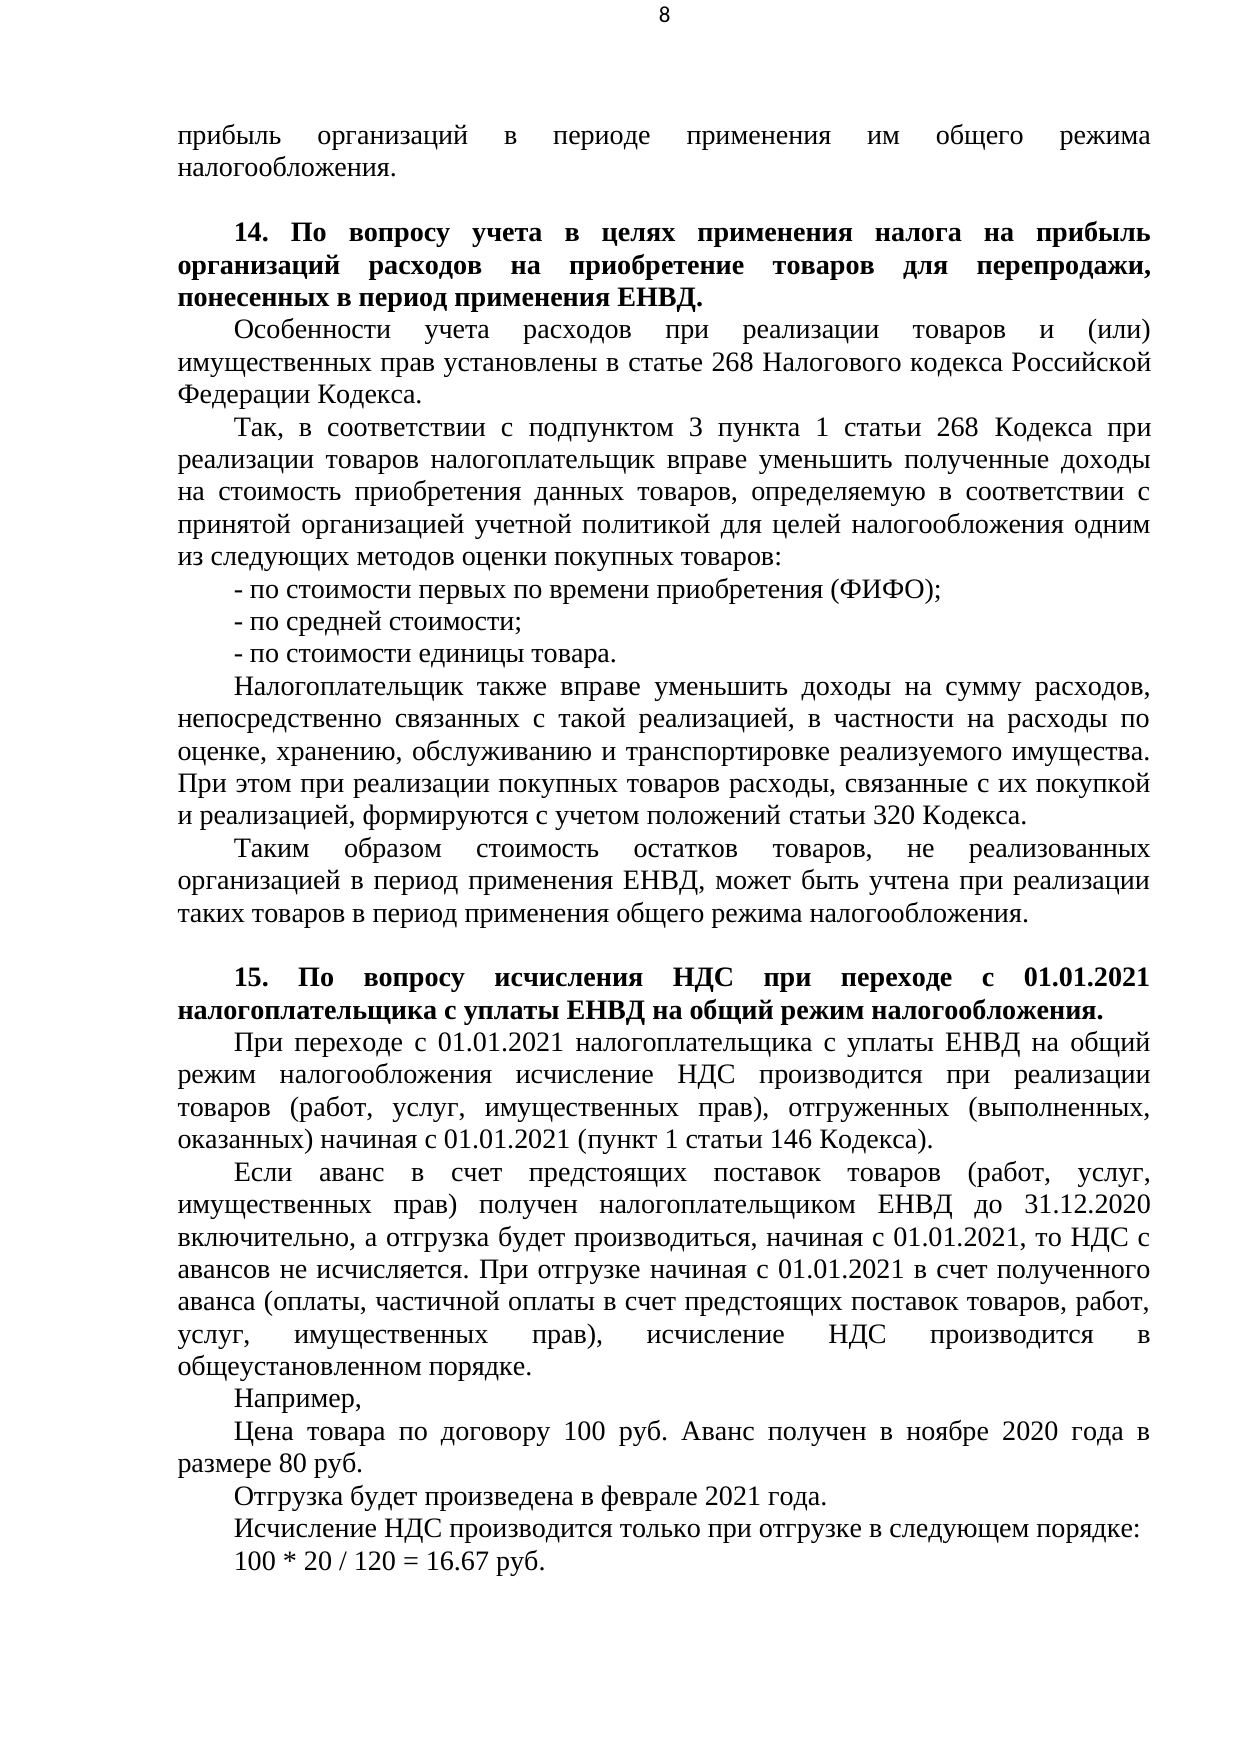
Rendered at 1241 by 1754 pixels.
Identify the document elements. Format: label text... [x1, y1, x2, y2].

text Налогоплательщик также вправе уменьшить доходы на сумму расходов, непосредственно связанных с такой реализацией, в частности на расходы по оценке, хранению, обслуживанию и транспортировке реализуемого имущества. При этом при реализации покупных товаров расходы, связанные с их покупкой и реализацией, формируются с учетом положений статьи 320 Кодекса. [177, 669, 1152, 831]
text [177, 118, 1152, 183]
text 14. По вопросу учета в целях применения налога на прибыль организаций расходов на приобретение товаров для перепродажи, понесенных в период применения ЕНВД. [177, 215, 1152, 312]
text - по стоимости единицы товара. [177, 636, 1152, 669]
text - по средней стоимости; [177, 604, 1152, 636]
text Если аванс в счет предстоящих поставок товаров (работ, услуг, имущественных прав) получен налогоплательщиком ЕНВД до 31.12.2020 включительно, а отгрузка будет производиться, начиная с 01.01.2021, то НДС с авансов не исчисляется. При отгрузке начиная с 01.01.2021 в счет полученного аванса (оплаты, частичной оплаты в счет предстоящих поставок товаров, работ, услуг, имущественных прав), исчисление НДС производится в общеустановленном порядке. [177, 1155, 1152, 1382]
text Особенности учета расходов при реализации товаров и (или) имущественных прав установлены в статье 268 Налогового кодекса Российской Федерации Кодекса. [177, 312, 1152, 410]
text - по стоимости первых по времени приобретения (ФИФО); [177, 572, 1152, 604]
text 15. По вопросу исчисления НДС при переходе с 01.01.2021 налогоплательщика с уплаты ЕНВД на общий режим налогообложения. [177, 960, 1152, 1025]
text Отгрузка будет произведена в феврале 2021 года. [177, 1479, 1152, 1511]
text Таким образом стоимость остатков товаров, не реализованных организацией в период применения ЕНВД, может быть учтена при реализации таких товаров в период применения общего режима налогообложения. [177, 831, 1152, 928]
text Так, в соответствии с подпунктом 3 пункта 1 статьи 268 Кодекса при реализации товаров налогоплательщик вправе уменьшить полученные доходы на стоимость приобретения данных товаров, определяемую в соответствии с принятой организацией учетной политикой для целей налогообложения одним из следующих методов оценки покупных товаров: [177, 410, 1152, 572]
text Например, [177, 1382, 1152, 1414]
text 100 * 20 / 120 = 16.67 руб. [177, 1543, 1152, 1576]
text При переходе с 01.01.2021 налогоплательщика с уплаты ЕНВД на общий режим налогообложения исчисление НДС производится при реализации товаров (работ, услуг, имущественных прав), отгруженных (выполненных, оказанных) начиная с 01.01.2021 (пункт 1 статьи 146 Кодекса). [177, 1025, 1152, 1155]
text Цена товара по договору 100 руб. Аванс получен в ноябре 2020 года в размере 80 руб. [177, 1414, 1152, 1479]
text Исчисление НДС производится только при отгрузке в следующем порядке: [177, 1511, 1152, 1543]
